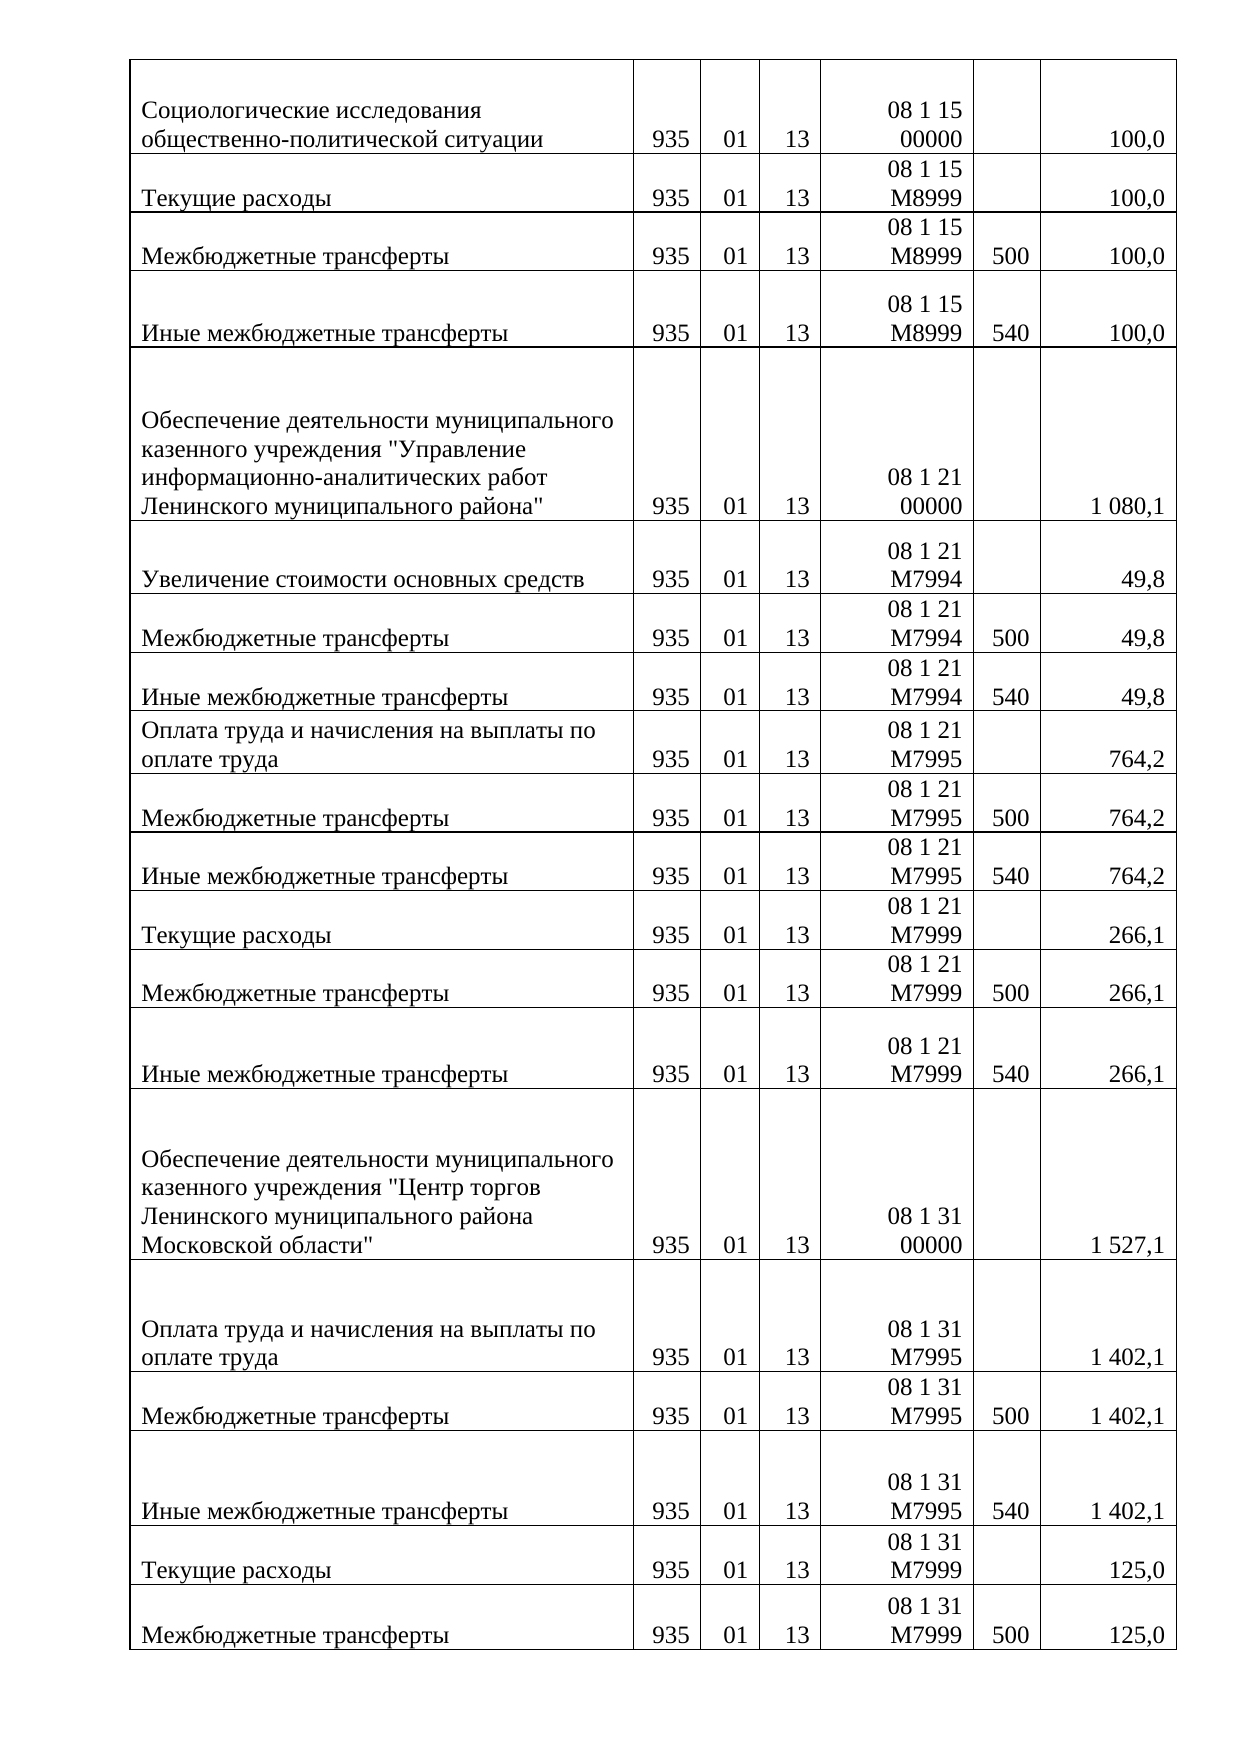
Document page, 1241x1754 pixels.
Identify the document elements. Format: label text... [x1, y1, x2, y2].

table_cell 1 402,1 [1041, 1431, 1176, 1525]
table_cell 13 [760, 60, 820, 153]
table_cell 13 [760, 1008, 820, 1088]
table_cell 08 1 31 00000 [821, 1089, 973, 1259]
table_cell 08 1 21 М7995 [821, 774, 973, 831]
table_cell 08 1 31 М7995 [821, 1260, 973, 1371]
table_cell Иные межбюджетные трансферты [131, 833, 633, 890]
table_cell Оплата труда и начисления на выплаты по оплате труда [131, 1260, 633, 1371]
table_cell 08 1 15 М8999 [821, 271, 973, 346]
table_cell 500 [974, 213, 1040, 270]
table_cell 49,8 [1041, 521, 1176, 593]
table_cell 100,0 [1041, 271, 1176, 346]
table_cell Межбюджетные трансферты [131, 774, 633, 831]
table_cell 764,2 [1041, 711, 1176, 773]
table_cell Иные межбюджетные трансферты [131, 271, 633, 346]
table_cell Межбюджетные трансферты [131, 213, 633, 270]
table_cell 13 [760, 154, 820, 211]
table_cell 935 [634, 711, 700, 773]
table_cell [974, 1526, 1040, 1584]
table_cell 01 [701, 774, 759, 831]
table_cell 08 1 21 М7995 [821, 833, 973, 890]
table_cell 13 [760, 774, 820, 831]
table_cell 1 402,1 [1041, 1372, 1176, 1430]
table_cell 935 [634, 833, 700, 890]
table_cell 540 [974, 271, 1040, 346]
table_cell 13 [760, 1431, 820, 1525]
table_cell 935 [634, 1372, 700, 1430]
table_cell 100,0 [1041, 213, 1176, 270]
table_cell 935 [634, 521, 700, 593]
table_cell 500 [974, 594, 1040, 652]
table_cell 935 [634, 1526, 700, 1584]
table_cell [974, 891, 1040, 948]
table_cell 01 [701, 711, 759, 773]
table_cell 540 [974, 653, 1040, 710]
table_cell 08 1 31 М7995 [821, 1372, 973, 1430]
table_cell Межбюджетные трансферты [131, 594, 633, 652]
table_cell 1 402,1 [1041, 1260, 1176, 1371]
table_cell 13 [760, 213, 820, 270]
table_cell 935 [634, 348, 700, 520]
table_cell 266,1 [1041, 891, 1176, 948]
table_cell [974, 348, 1040, 520]
table_cell 13 [760, 1526, 820, 1584]
table_cell 08 1 21 00000 [821, 348, 973, 520]
table_cell 500 [974, 1585, 1040, 1648]
table_cell [974, 1260, 1040, 1371]
table_cell 540 [974, 833, 1040, 890]
table_cell 13 [760, 711, 820, 773]
table_cell 01 [701, 521, 759, 593]
table_cell 01 [701, 891, 759, 948]
table_cell 08 1 15 М8999 [821, 154, 973, 211]
table_cell 08 1 15 00000 [821, 60, 973, 153]
table_cell 08 1 21 М7994 [821, 594, 973, 652]
table_cell 13 [760, 1372, 820, 1430]
table_cell 935 [634, 271, 700, 346]
table_cell 13 [760, 653, 820, 710]
table_cell 935 [634, 1008, 700, 1088]
table_cell 500 [974, 950, 1040, 1007]
table_cell 01 [701, 950, 759, 1007]
table_cell 1 527,1 [1041, 1089, 1176, 1259]
table_cell 01 [701, 1431, 759, 1525]
table_cell Обеспечение деятельности муниципального казенного учреждения "Управление информационно-аналитических работ Ленинского муниципального района" [131, 348, 633, 520]
table_cell 01 [701, 833, 759, 890]
table_cell 13 [760, 1260, 820, 1371]
table_cell 100,0 [1041, 60, 1176, 153]
table_cell 935 [634, 1585, 700, 1648]
table_cell Текущие расходы [131, 154, 633, 211]
table_cell 08 1 31 М7999 [821, 1585, 973, 1648]
table_cell 13 [760, 348, 820, 520]
table_cell 935 [634, 653, 700, 710]
table_cell [974, 60, 1040, 153]
table_cell 935 [634, 154, 700, 211]
table_cell 01 [701, 213, 759, 270]
table_cell 1 080,1 [1041, 348, 1176, 520]
table_cell 01 [701, 1008, 759, 1088]
table_cell 13 [760, 594, 820, 652]
table_cell 125,0 [1041, 1585, 1176, 1648]
table_cell 08 1 31 М7995 [821, 1431, 973, 1525]
table_cell 500 [974, 1372, 1040, 1430]
table_cell [974, 1089, 1040, 1259]
table_cell 08 1 21 М7994 [821, 521, 973, 593]
table_cell 500 [974, 774, 1040, 831]
table_cell 935 [634, 213, 700, 270]
table_cell [974, 154, 1040, 211]
table_cell 764,2 [1041, 774, 1176, 831]
table_cell 935 [634, 950, 700, 1007]
table_cell Иные межбюджетные трансферты [131, 653, 633, 710]
table_cell 540 [974, 1431, 1040, 1525]
table_cell 764,2 [1041, 833, 1176, 890]
table_cell 01 [701, 1260, 759, 1371]
table_cell 13 [760, 833, 820, 890]
table_cell 01 [701, 60, 759, 153]
table_cell 01 [701, 594, 759, 652]
table_cell 13 [760, 271, 820, 346]
table_cell Иные межбюджетные трансферты [131, 1431, 633, 1525]
table_cell 935 [634, 594, 700, 652]
table_cell [974, 711, 1040, 773]
table_cell 08 1 21 М7999 [821, 950, 973, 1007]
table_cell 13 [760, 1089, 820, 1259]
table_cell 08 1 21 М7995 [821, 711, 973, 773]
table_cell 935 [634, 60, 700, 153]
table_cell 08 1 21 М7999 [821, 891, 973, 948]
table_cell Межбюджетные трансферты [131, 950, 633, 1007]
table_cell 08 1 21 М7994 [821, 653, 973, 710]
table_cell 125,0 [1041, 1526, 1176, 1584]
table_cell 01 [701, 1089, 759, 1259]
table_cell 935 [634, 1260, 700, 1371]
table_cell 01 [701, 348, 759, 520]
table_cell 935 [634, 1089, 700, 1259]
table_cell Увеличение стоимости основных средств [131, 521, 633, 593]
table_cell 100,0 [1041, 154, 1176, 211]
table_cell Обеспечение деятельности муниципального казенного учреждения "Центр торгов Ленинского муниципального района Московской области" [131, 1089, 633, 1259]
table_cell Межбюджетные трансферты [131, 1372, 633, 1430]
table_cell Иные межбюджетные трансферты [131, 1008, 633, 1088]
table_cell 49,8 [1041, 653, 1176, 710]
table_cell Социологические исследования общественно-политической ситуации [131, 60, 633, 153]
table_cell 01 [701, 1526, 759, 1584]
table_cell 01 [701, 154, 759, 211]
table_cell Текущие расходы [131, 1526, 633, 1584]
table_cell 08 1 21 М7999 [821, 1008, 973, 1088]
table_cell 01 [701, 271, 759, 346]
table_cell 13 [760, 1585, 820, 1648]
table_cell 266,1 [1041, 950, 1176, 1007]
table_cell 935 [634, 891, 700, 948]
table_cell 540 [974, 1008, 1040, 1088]
table_cell 01 [701, 1372, 759, 1430]
table_cell 01 [701, 1585, 759, 1648]
table_cell [974, 521, 1040, 593]
table_cell Текущие расходы [131, 891, 633, 948]
table_cell 13 [760, 950, 820, 1007]
table_cell Межбюджетные трансферты [131, 1585, 633, 1648]
table_cell 49,8 [1041, 594, 1176, 652]
table_cell Оплата труда и начисления на выплаты по оплате труда [131, 711, 633, 773]
table_cell 08 1 15 М8999 [821, 213, 973, 270]
table_cell 13 [760, 891, 820, 948]
table_cell 935 [634, 774, 700, 831]
table_cell 01 [701, 653, 759, 710]
table_cell 266,1 [1041, 1008, 1176, 1088]
table_cell 08 1 31 М7999 [821, 1526, 973, 1584]
table_cell 935 [634, 1431, 700, 1525]
table_cell 13 [760, 521, 820, 593]
